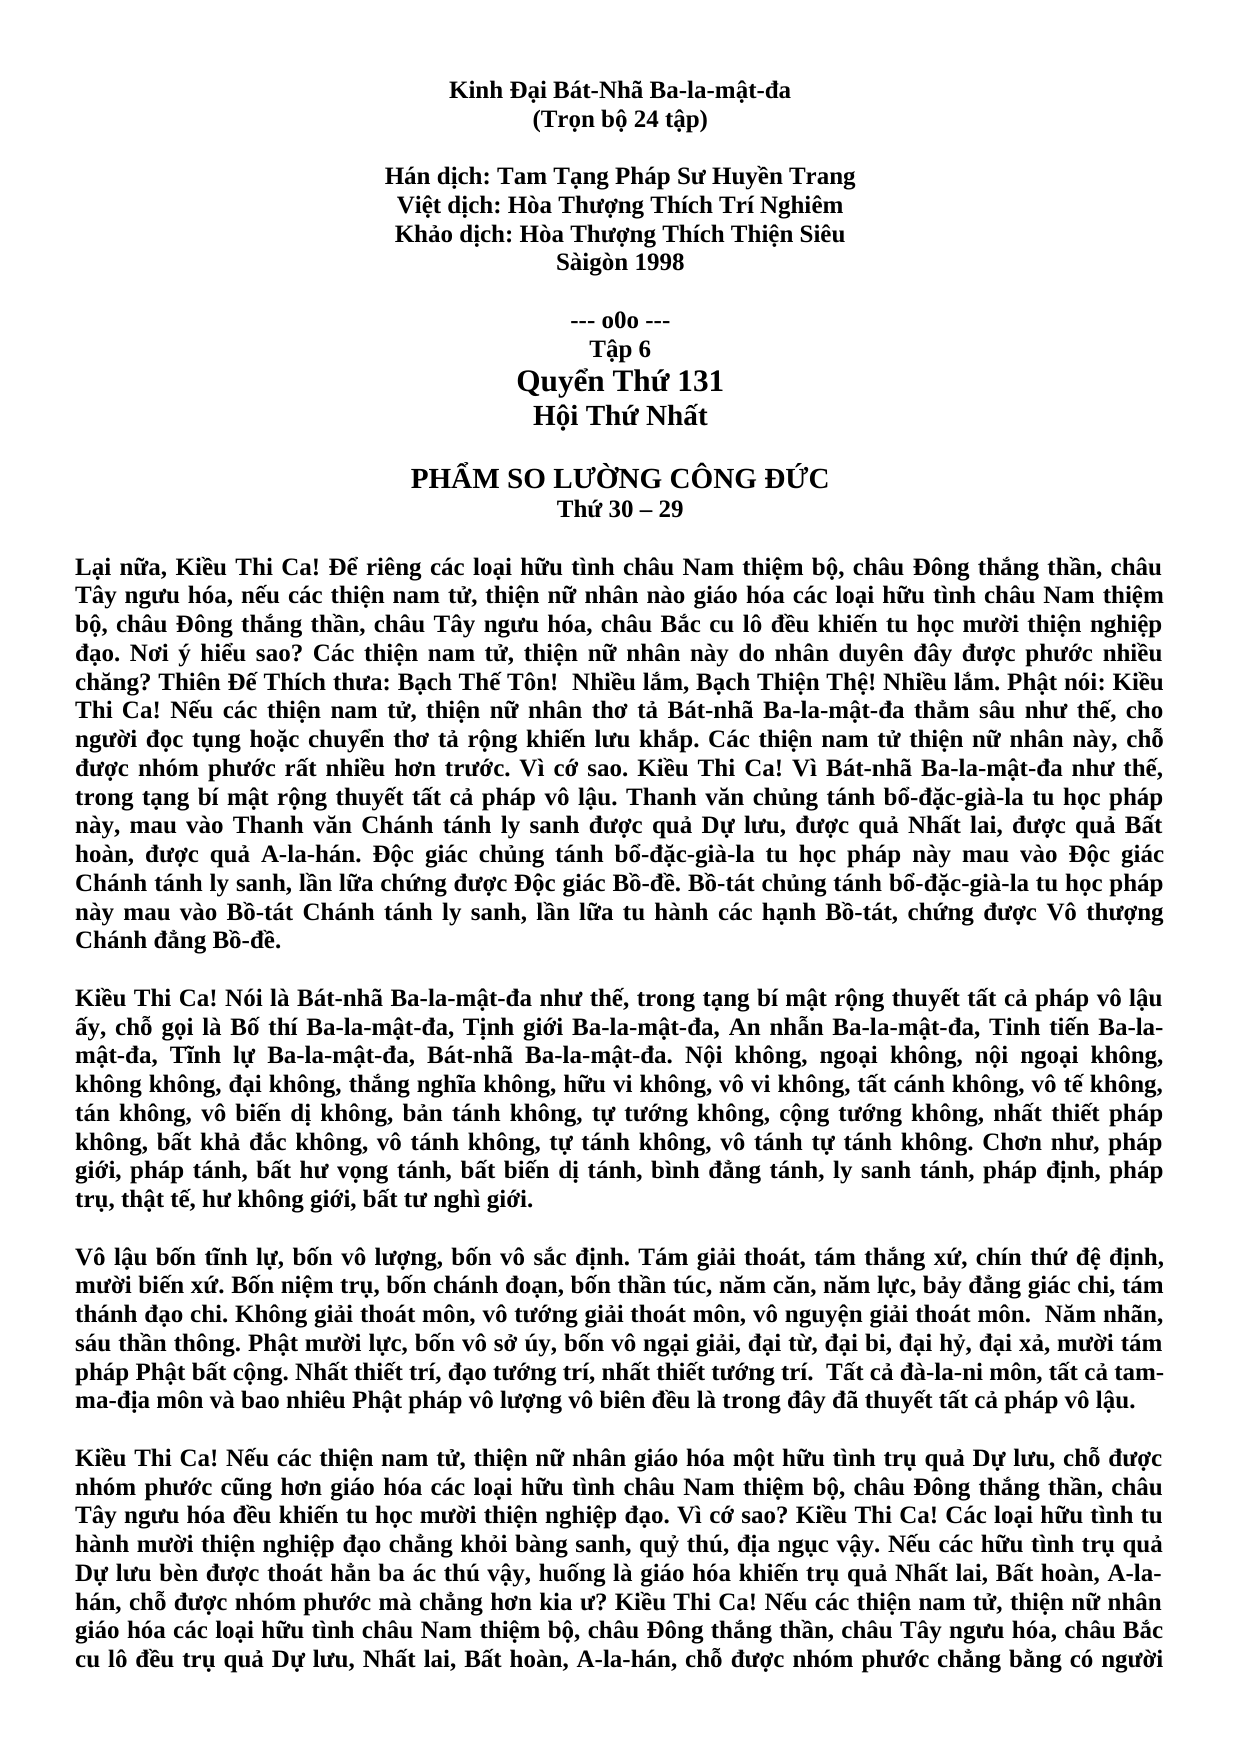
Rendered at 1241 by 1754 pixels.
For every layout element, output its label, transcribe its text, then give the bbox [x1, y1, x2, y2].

text Quyển Thứ 131 [75, 362, 1165, 398]
text Hán dịch: Tam Tạng Pháp Sư Huyền Trang [75, 161, 1165, 190]
text Kinh Đại Bát-Nhã Ba-la-mật-đa [75, 75, 1165, 104]
text Hội Thứ Nhất [75, 398, 1165, 432]
text Lại nữa, Kiều Thi Ca! Để riêng các loại hữu tình châu Nam thiệm bộ, châu Đông thắng thần, châu Tây ngưu hóa, nếu các thiện nam tử, thiện nữ nhân nào giáo hóa các loại hữu tình châu Nam thiệm bộ, châu Đông thắng thần, châu Tây ngưu hóa, châu Bắc cu lô đều khiến tu học mười thiện nghiệp đạo. Nơi ý hiểu sao? Các thiện nam tử, thiện nữ nhân này do nhân duyên đây được phước nhiều chăng? Thiên Đế Thích thưa: Bạch Thế Tôn! Nhiều lắm, Bạch Thiện Thệ! Nhiều lắm. Phật nói: Kiều Thi Ca! Nếu các thiện nam tử, thiện nữ nhân thơ tả Bát-nhã Ba-la-mật-đa thẳm sâu như thế, cho người đọc tụng hoặc chuyển thơ tả rộng khiến lưu khắp. Các thiện nam tử thiện nữ nhân này, chỗ được nhóm phước rất nhiều hơn trước. Vì cớ sao. Kiều Thi Ca! Vì Bát-nhã Ba-la-mật-đa như thế, trong tạng bí mật rộng thuyết tất cả pháp vô lậu. Thanh văn chủng tánh bổ-đặc-già-la tu học pháp này, mau vào Thanh văn Chánh tánh ly sanh được quả Dự lưu, được quả Nhất lai, được quả Bất hoàn, được quả A-la-hán. Độc giác chủng tánh bổ-đặc-già-la tu học pháp này mau vào Độc giác Chánh tánh ly sanh, lần lữa chứng được Độc giác Bồ-đề. Bồ-tát chủng tánh bổ-đặc-già-la tu học pháp này mau vào Bồ-tát Chánh tánh ly sanh, lần lữa tu hành các hạnh Bồ-tát, chứng được Vô thượng Chánh đẳng Bồ-đề. [75, 552, 1165, 954]
text PHẨM SO LƯỜNG CÔNG ĐỨC [75, 461, 1165, 494]
text --- o0o --- [75, 305, 1165, 334]
text Khảo dịch: Hòa Thượng Thích Thiện Siêu [75, 219, 1165, 247]
text Việt dịch: Hòa Thượng Thích Trí Nghiêm [75, 190, 1165, 219]
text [75, 1443, 1165, 1673]
text Tập 6 [75, 334, 1165, 362]
text Sàigòn 1998 [75, 247, 1165, 276]
text (Trọn bộ 24 tập) [75, 104, 1165, 132]
text Thứ 30 – 29 [75, 494, 1165, 523]
text Vô lậu bốn tĩnh lự, bốn vô lượng, bốn vô sắc định. Tám giải thoát, tám thắng xứ, chín thứ đệ định, mười biến xứ. Bốn niệm trụ, bốn chánh đoạn, bốn thần túc, năm căn, năm lực, bảy đẳng giác chi, tám thánh đạo chi. Không giải thoát môn, vô tướng giải thoát môn, vô nguyện giải thoát môn. Năm nhãn, sáu thần thông. Phật mười lực, bốn vô sở úy, bốn vô ngại giải, đại từ, đại bi, đại hỷ, đại xả, mười tám pháp Phật bất cộng. Nhất thiết trí, đạo tướng trí, nhất thiết tướng trí. Tất cả đà-la-ni môn, tất cả tam-ma-địa môn và bao nhiêu Phật pháp vô lượng vô biên đều là trong đây đã thuyết tất cả pháp vô lậu. [75, 1242, 1165, 1414]
text Kiều Thi Ca! Nói là Bát-nhã Ba-la-mật-đa như thế, trong tạng bí mật rộng thuyết tất cả pháp vô lậu ấy, chỗ gọi là Bố thí Ba-la-mật-đa, Tịnh giới Ba-la-mật-đa, An nhẫn Ba-la-mật-đa, Tinh tiến Ba-la-mật-đa, Tĩnh lự Ba-la-mật-đa, Bát-nhã Ba-la-mật-đa. Nội không, ngoại không, nội ngoại không, không không, đại không, thắng nghĩa không, hữu vi không, vô vi không, tất cánh không, vô tế không, tán không, vô biến dị không, bản tánh không, tự tướng không, cộng tướng không, nhất thiết pháp không, bất khả đắc không, vô tánh không, tự tánh không, vô tánh tự tánh không. Chơn như, pháp giới, pháp tánh, bất hư vọng tánh, bất biến dị tánh, bình đẳng tánh, ly sanh tánh, pháp định, pháp trụ, thật tế, hư không giới, bất tư nghì giới. [75, 983, 1165, 1213]
